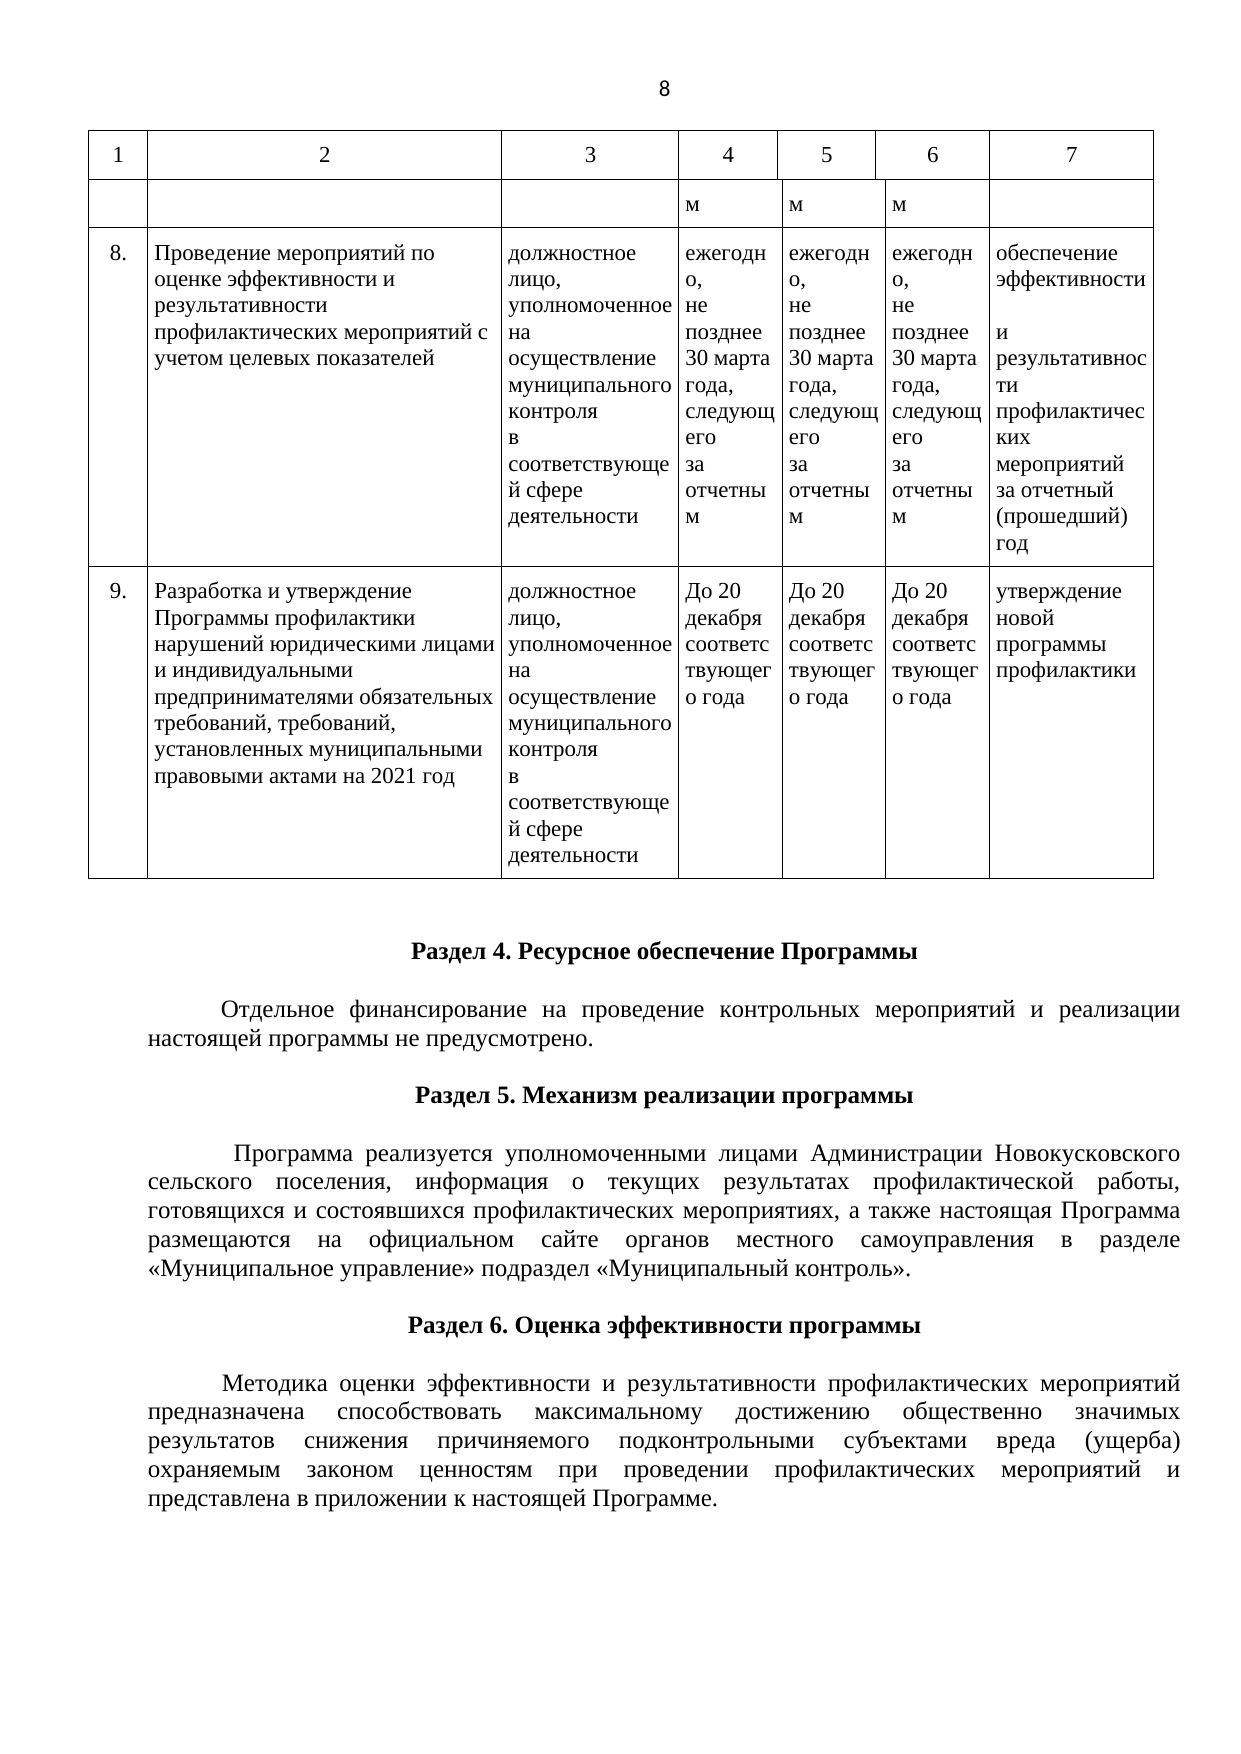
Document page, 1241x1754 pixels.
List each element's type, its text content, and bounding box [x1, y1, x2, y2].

table_cell должностное лицо, уполномоченное на осуществление муниципального контроля в соответствующей сфере деятельности [502, 228, 678, 566]
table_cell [679, 180, 782, 227]
table_header 2 [148, 131, 501, 178]
table_cell ежегодно, не позднее 30 марта года, следующего за отчетным [783, 228, 885, 566]
table_header 5 [778, 131, 875, 178]
table_cell утверждение новой программы профилактики [990, 567, 1153, 878]
table_cell должностное лицо, уполномоченное на осуществление муниципального контроля в соответствующей сфере деятельности [502, 567, 678, 878]
table_cell Проведение мероприятий по оценке эффективности и результативности профилактических мероприятий с учетом целевых показателей [148, 228, 501, 566]
text Раздел 4. Ресурсное обеспечение Программы [148, 936, 1181, 965]
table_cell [502, 180, 678, 227]
table_cell 8. [89, 228, 147, 566]
table_cell До 20 декабря соответствующего года [783, 567, 885, 878]
table_header 7 [990, 131, 1153, 178]
text Методика оценки эффективности и результативности профилактических мероприятий предназначена способствовать максимальному достижению общественно значимых результатов снижения причиняемого подконтрольными субъектами вреда (ущерба) охраняемым законом ценностям при проведении профилактических мероприятий и представлена в приложении к настоящей Программе. [148, 1368, 1181, 1511]
table_cell До 20 декабря соответствующего года [886, 567, 989, 878]
table_cell 9. [89, 567, 147, 878]
text Раздел 6. Оценка эффективности программы [148, 1310, 1181, 1339]
text Программа реализуется уполномоченными лицами Администрации Новокусковского сельского поселения, информация о текущих результатах профилактической работы, готовящихся и состоявшихся профилактических мероприятиях, а также настоящая Программа размещаются на официальном сайте органов местного самоуправления в разделе «Муниципальное управление» подраздел «Муниципальный контроль». [148, 1138, 1181, 1281]
table_cell обеспечение эффективности и результативности профилактических мероприятий за отчетный (прошедший) год [990, 228, 1153, 566]
text Раздел 5. Механизм реализации программы [148, 1080, 1181, 1109]
text Отдельное финансирование на проведение контрольных мероприятий и реализации настоящей программы не предусмотрено. [148, 994, 1181, 1051]
table_cell ежегодно, не позднее 30 марта года, следующего за отчетным [886, 228, 989, 566]
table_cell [990, 180, 1153, 227]
table_cell ежегодно, не позднее 30 марта года, следующего за отчетным [679, 228, 782, 566]
table_cell До 20 декабря соответствующего года [679, 567, 782, 878]
table_header 4 [679, 131, 777, 178]
table_header 1 [89, 131, 147, 178]
table_header 3 [502, 131, 678, 178]
table_header 6 [876, 131, 989, 178]
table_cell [148, 180, 501, 227]
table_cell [783, 180, 885, 227]
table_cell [886, 180, 989, 227]
table_cell Разработка и утверждение Программы профилактики нарушений юридическими лицами и индивидуальными предпринимателями обязательных требований, требований, установленных муниципальными правовыми актами на 2021 год [148, 567, 501, 878]
